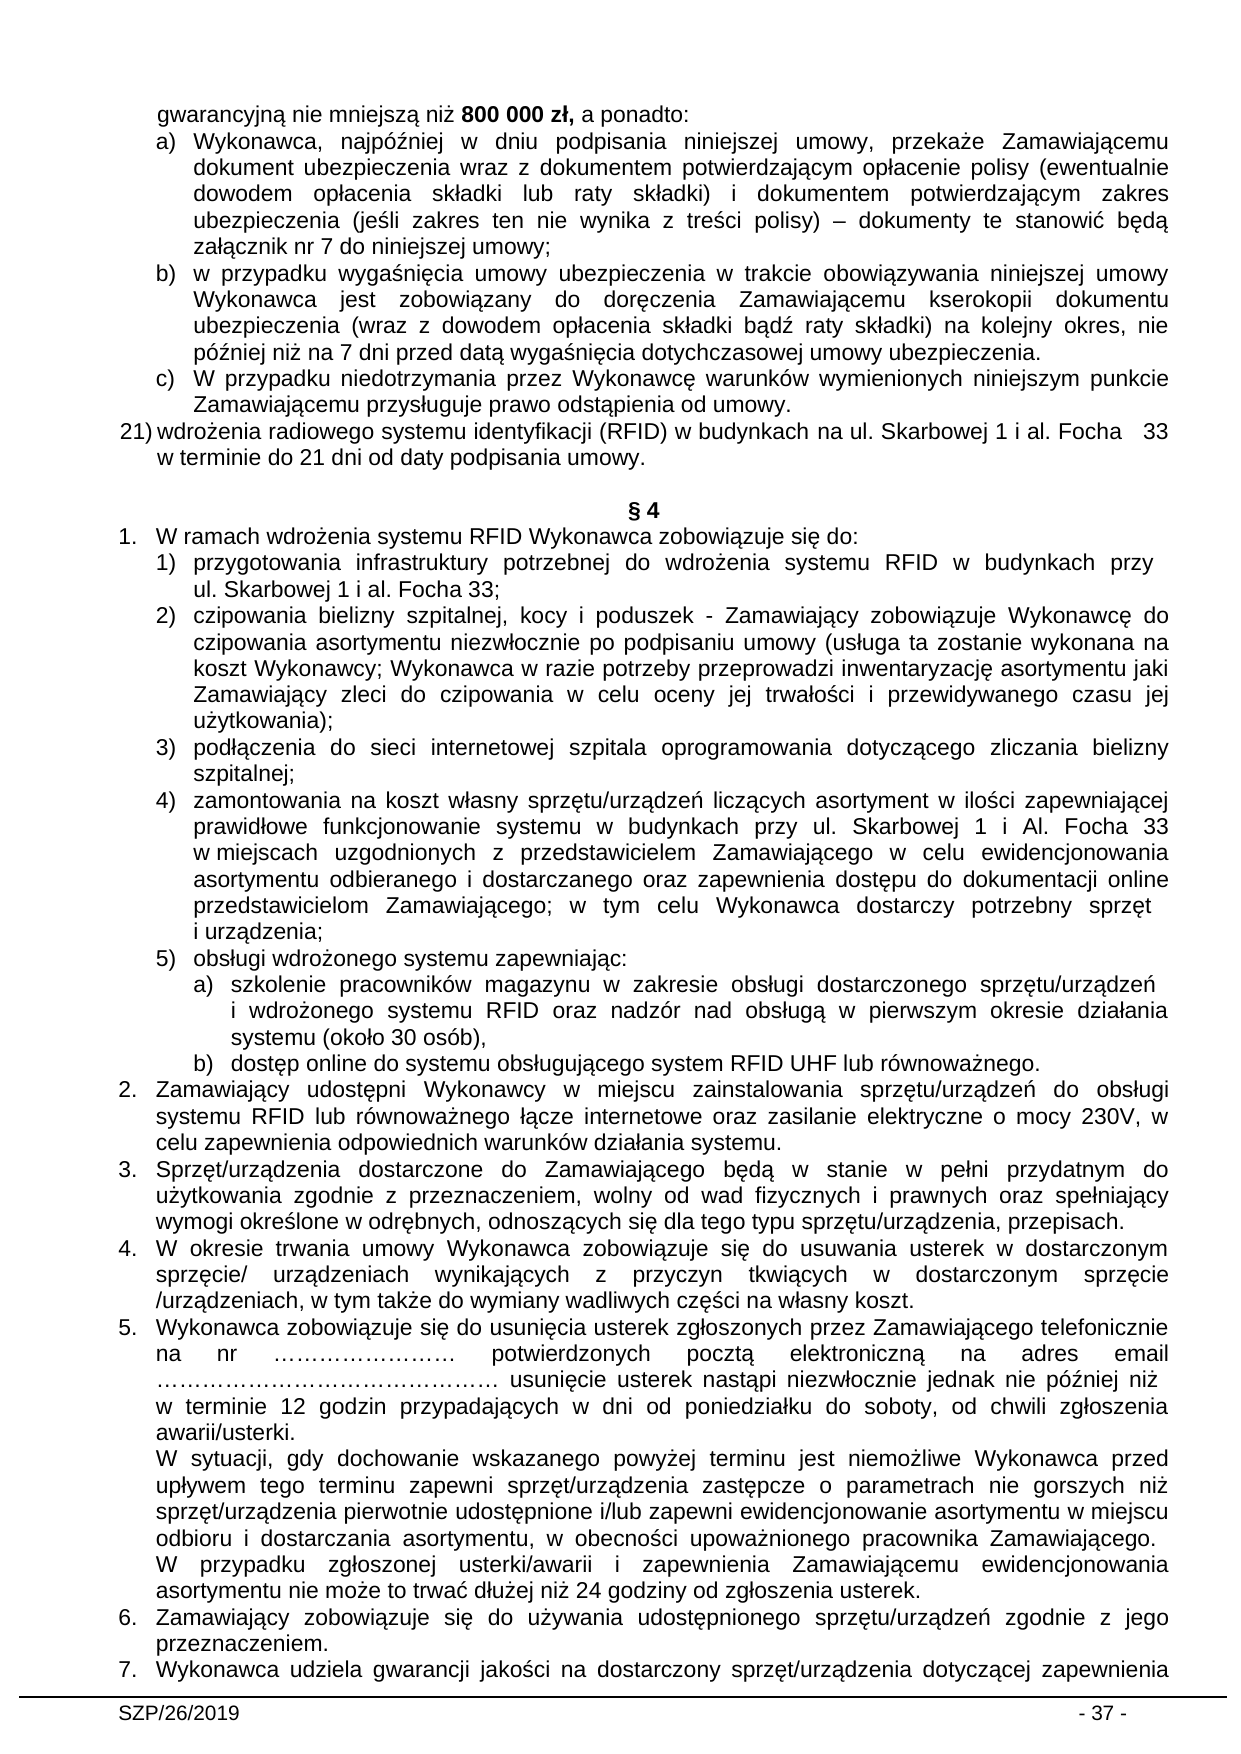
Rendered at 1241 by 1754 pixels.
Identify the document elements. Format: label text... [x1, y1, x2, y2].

list czipowania bielizny szpitalnej, kocy i poduszek - Zamawiający zobowiązuje Wykonawcę do czipowania asortymentu niezwłocznie po podpisaniu umowy (usługa ta zostanie wykonana na koszt Wykonawcy; Wykonawca w razie potrzeby przeprowadzi inwentaryzację asortymentu jaki Zamawiający zleci do czipowania w celu oceny jej trwałości i przewidywanego czasu jej użytkowania); [156, 602, 1169, 734]
list dostęp online do systemu obsługującego system RFID UHF lub równoważnego. [193, 1050, 1169, 1076]
list Sprzęt/urządzenia dostarczone do Zamawiającego będą w stanie w pełni przydatnym do użytkowania zgodnie z przeznaczeniem, wolny od wad fizycznych i prawnych oraz spełniający wymogi określone w odrębnych, odnoszących się dla tego typu sprzętu/urządzenia, przepisach. [118, 1156, 1169, 1234]
list Wykonawca zobowiązuje się do usunięcia usterek zgłoszonych przez Zamawiającego telefonicznie na nr …………………… potwierdzonych pocztą elektroniczną na adres email ……………………………………… usunięcie usterek nastąpi niezwłocznie jednak nie później niż w terminie 12 godzin przypadających w dni od poniedziałku do soboty, od chwili zgłoszenia awarii/usterki. [118, 1314, 1169, 1445]
list Wykonawca, najpóźniej w dniu podpisania niniejszej umowy, przekaże Zamawiającemu dokument ubezpieczenia wraz z dokumentem potwierdzającym opłacenie polisy (ewentualnie dowodem opłacenia składki lub raty składki) i dokumentem potwierdzającym zakres ubezpieczenia (jeśli zakres ten nie wynika z treści polisy) – dokumenty te stanowić będą załącznik nr 7 do niniejszej umowy; [156, 128, 1169, 259]
list podłączenia do sieci internetowej szpitala oprogramowania dotyczącego zliczania bielizny szpitalnej; [156, 734, 1169, 787]
text § 4 [118, 497, 1169, 523]
list zamontowania na koszt własny sprzętu/urządzeń liczących asortyment w ilości zapewniającej prawidłowe funkcjonowanie systemu w budynkach przy ul. Skarbowej 1 i Al. Focha 33 w miejscach uzgodnionych z przedstawicielem Zamawiającego w celu ewidencjonowania asortymentu odbieranego i dostarczanego oraz zapewnienia dostępu do dokumentacji online przedstawicielom Zamawiającego; w tym celu Wykonawca dostarczy potrzebny sprzęt i urządzenia; [156, 787, 1169, 945]
list Zamawiający zobowiązuje się do używania udostępnionego sprzętu/urządzeń zgodnie z jego przeznaczeniem. [118, 1603, 1169, 1656]
list obsługi wdrożonego systemu zapewniając: [156, 945, 1169, 971]
list W ramach wdrożenia systemu RFID Wykonawca zobowiązuje się do: [118, 523, 1169, 549]
list Zamawiający udostępni Wykonawcy w miejscu zainstalowania sprzętu/urządzeń do obsługi systemu RFID lub równoważnego łącze internetowe oraz zasilanie elektryczne o mocy 230V, w celu zapewnienia odpowiednich warunków działania systemu. [118, 1076, 1169, 1156]
list W przypadku niedotrzymania przez Wykonawcę warunków wymienionych niniejszym punkcie Zamawiającemu przysługuje prawo odstąpienia od umowy. [156, 365, 1169, 418]
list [119, 101, 1169, 128]
list przygotowania infrastruktury potrzebnej do wdrożenia systemu RFID w budynkach przy ul. Skarbowej 1 i al. Focha 33; [156, 549, 1169, 602]
list szkolenie pracowników magazynu w zakresie obsługi dostarczonego sprzętu/urządzeń i wdrożonego systemu RFID oraz nadzór nad obsługą w pierwszym okresie działania systemu (około 30 osób), [193, 971, 1169, 1050]
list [118, 1656, 1169, 1683]
list w przypadku wygaśnięcia umowy ubezpieczenia w trakcie obowiązywania niniejszej umowy Wykonawca jest zobowiązany do doręczenia Zamawiającemu kserokopii dokumentu ubezpieczenia (wraz z dowodem opłacenia składki bądź raty składki) na kolejny okres, nie później niż na 7 dni przed datą wygaśnięcia dotychczasowej umowy ubezpieczenia. [156, 259, 1169, 365]
list W okresie trwania umowy Wykonawca zobowiązuje się do usuwania usterek w dostarczonym sprzęcie/ urządzeniach wynikających z przyczyn tkwiących w dostarczonym sprzęcie /urządzeniach, w tym także do wymiany wadliwych części na własny koszt. [118, 1234, 1169, 1314]
list wdrożenia radiowego systemu identyfikacji (RFID) w budynkach na ul. Skarbowej 1 i al. Focha 33 w terminie do 21 dni od daty podpisania umowy. [119, 418, 1169, 470]
list W sytuacji, gdy dochowanie wskazanego powyżej terminu jest niemożliwe Wykonawca przed upływem tego terminu zapewni sprzęt/urządzenia zastępcze o parametrach nie gorszych niż sprzęt/urządzenia pierwotnie udostępnione i/lub zapewni ewidencjonowanie asortymentu w miejscu odbioru i dostarczania asortymentu, w obecności upoważnionego pracownika Zamawiającego. W przypadku zgłoszonej usterki/awarii i zapewnienia Zamawiającemu ewidencjonowania asortymentu nie może to trwać dłużej niż 24 godziny od zgłoszenia usterek. [156, 1445, 1169, 1603]
